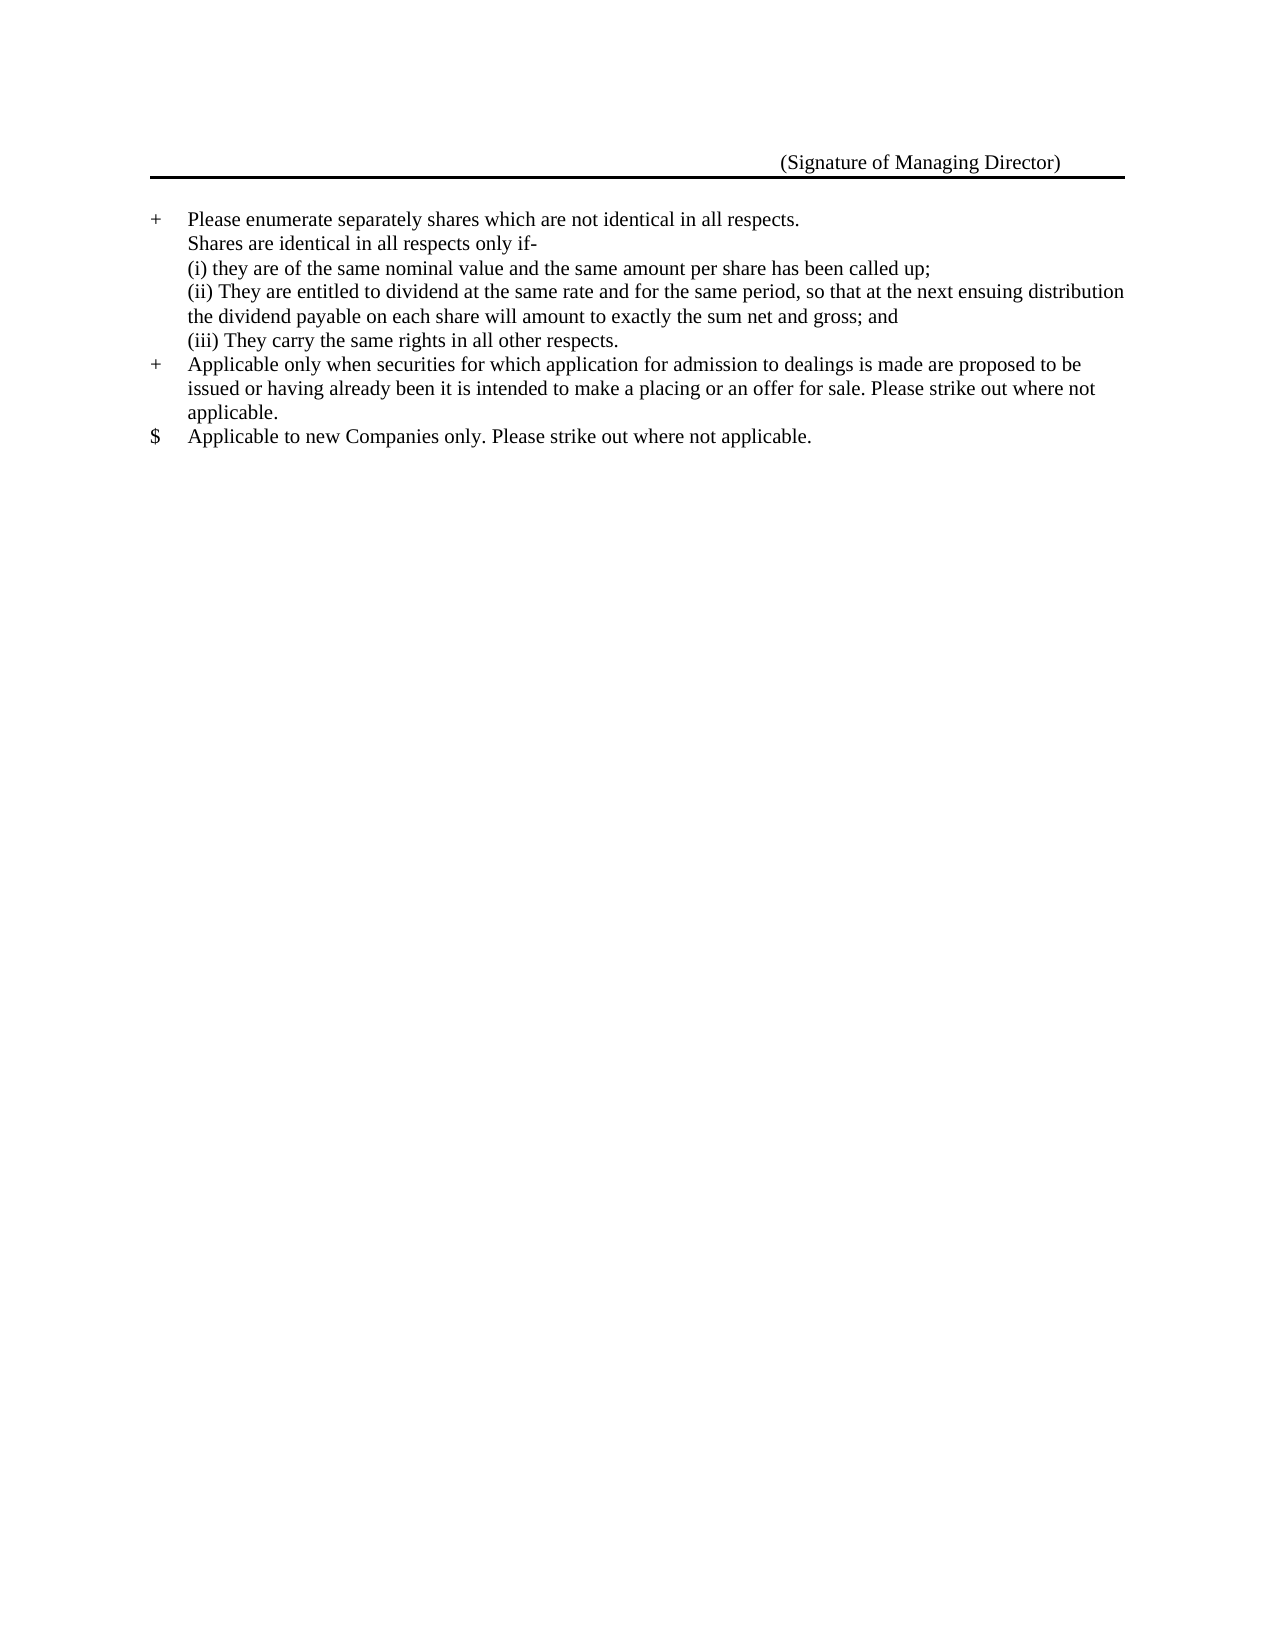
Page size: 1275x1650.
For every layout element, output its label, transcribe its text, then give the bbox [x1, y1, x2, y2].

text (ii) They are entitled to dividend at the same rate and for the same period, so that at the next ensuing distribution the dividend payable on each share will amount to exactly the sum net and gross; and [187, 279, 1125, 328]
text + Applicable only when securities for which application for admission to dealings is made are proposed to be issued or having already been it is intended to make a placing or an offer for sale. Please strike out where not applicable. [150, 352, 1125, 424]
text $ Applicable to new Companies only. Please strike out where not applicable. [150, 424, 1125, 448]
text (i) they are of the same nominal value and the same amount per share has been called up; [187, 255, 1125, 279]
text (iii) They carry the same rights in all other respects. [187, 328, 1125, 352]
text + Please enumerate separately shares which are not identical in all respects. [150, 207, 1125, 231]
text (Signature of Managing Director) [150, 150, 1125, 176]
text Shares are identical in all respects only if- [187, 231, 1125, 255]
